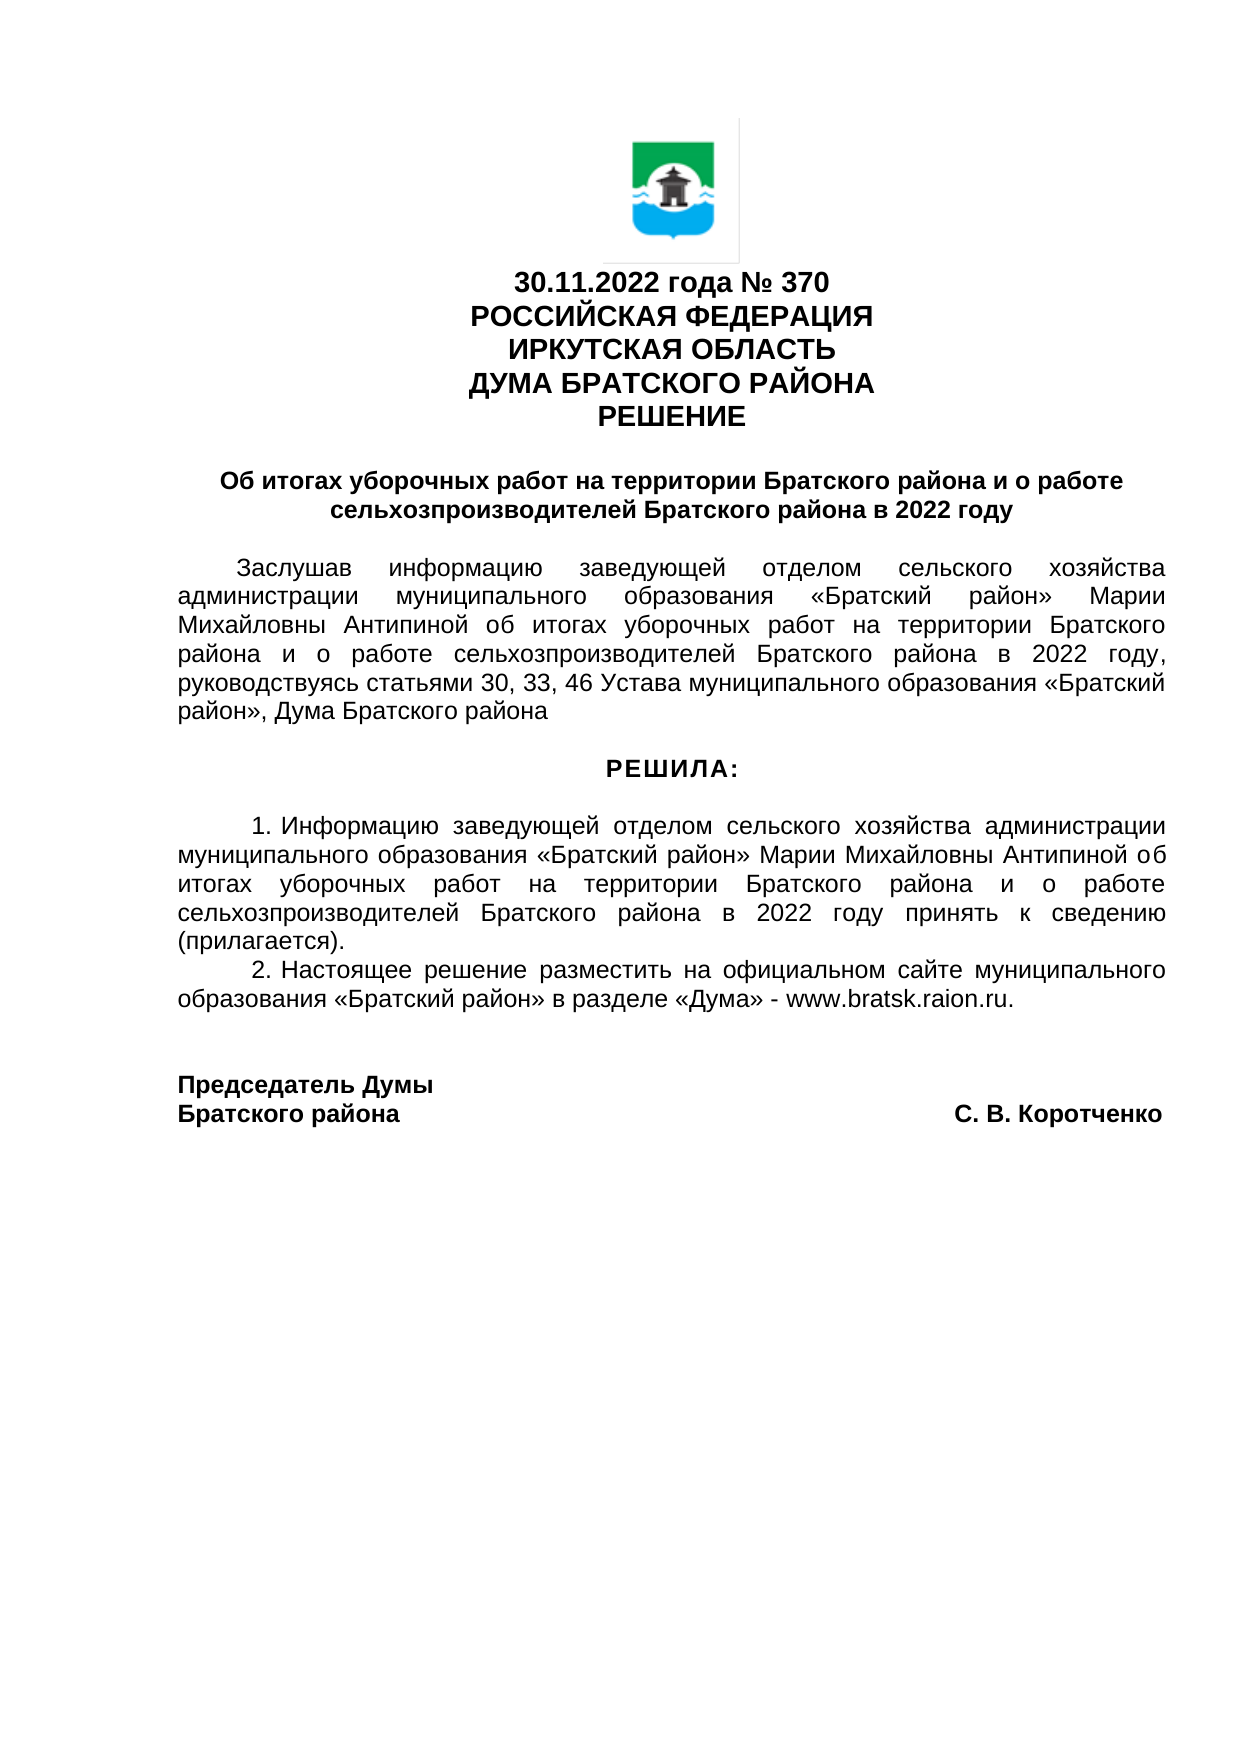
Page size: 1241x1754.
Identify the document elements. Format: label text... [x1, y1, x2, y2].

text Братского района С. В. Коротченко [177, 1099, 1167, 1127]
text ИРКУТСКАЯ ОБЛАСТЬ [177, 332, 1167, 366]
text ДУМА БРАТСКОГО РАЙОНА [177, 366, 1167, 399]
picture [603, 118, 741, 265]
text РЕШЕНИЕ [177, 399, 1167, 433]
list Настоящее решение разместить на официальном сайте муниципального образования «Братский район» в разделе «Дума» - www.bratsk.raion.ru. [177, 955, 1167, 1012]
text Председатель Думы [177, 1070, 1167, 1099]
text РЕШИЛА: [177, 754, 1167, 782]
text Об итогах уборочных работ на территории Братского района и о работе сельхозпроизводителей Братского района в 2022 году [177, 466, 1167, 524]
text РОССИЙСКАЯ ФЕДЕРАЦИЯ [177, 298, 1167, 332]
text 30.11.2022 года № 370 [177, 265, 1167, 298]
list Информацию заведующей отделом сельского хозяйства администрации муниципального образования «Братский район» Марии Михайловны Антипиной об итогах уборочных работ на территории Братского района и о работе сельхозпроизводителей Братского района в 2022 году принять к сведению (прилагается). [177, 811, 1167, 955]
text Заслушав информацию заведующей отделом сельского хозяйства администрации муниципального образования «Братский район» Марии Михайловны Антипиной об итогах уборочных работ на территории Братского района и о работе сельхозпроизводителей Братского района в 2022 году, руководствуясь статьями 30, 33, 46 Устава муниципального образования «Братский район», Дума Братского района [177, 552, 1167, 725]
